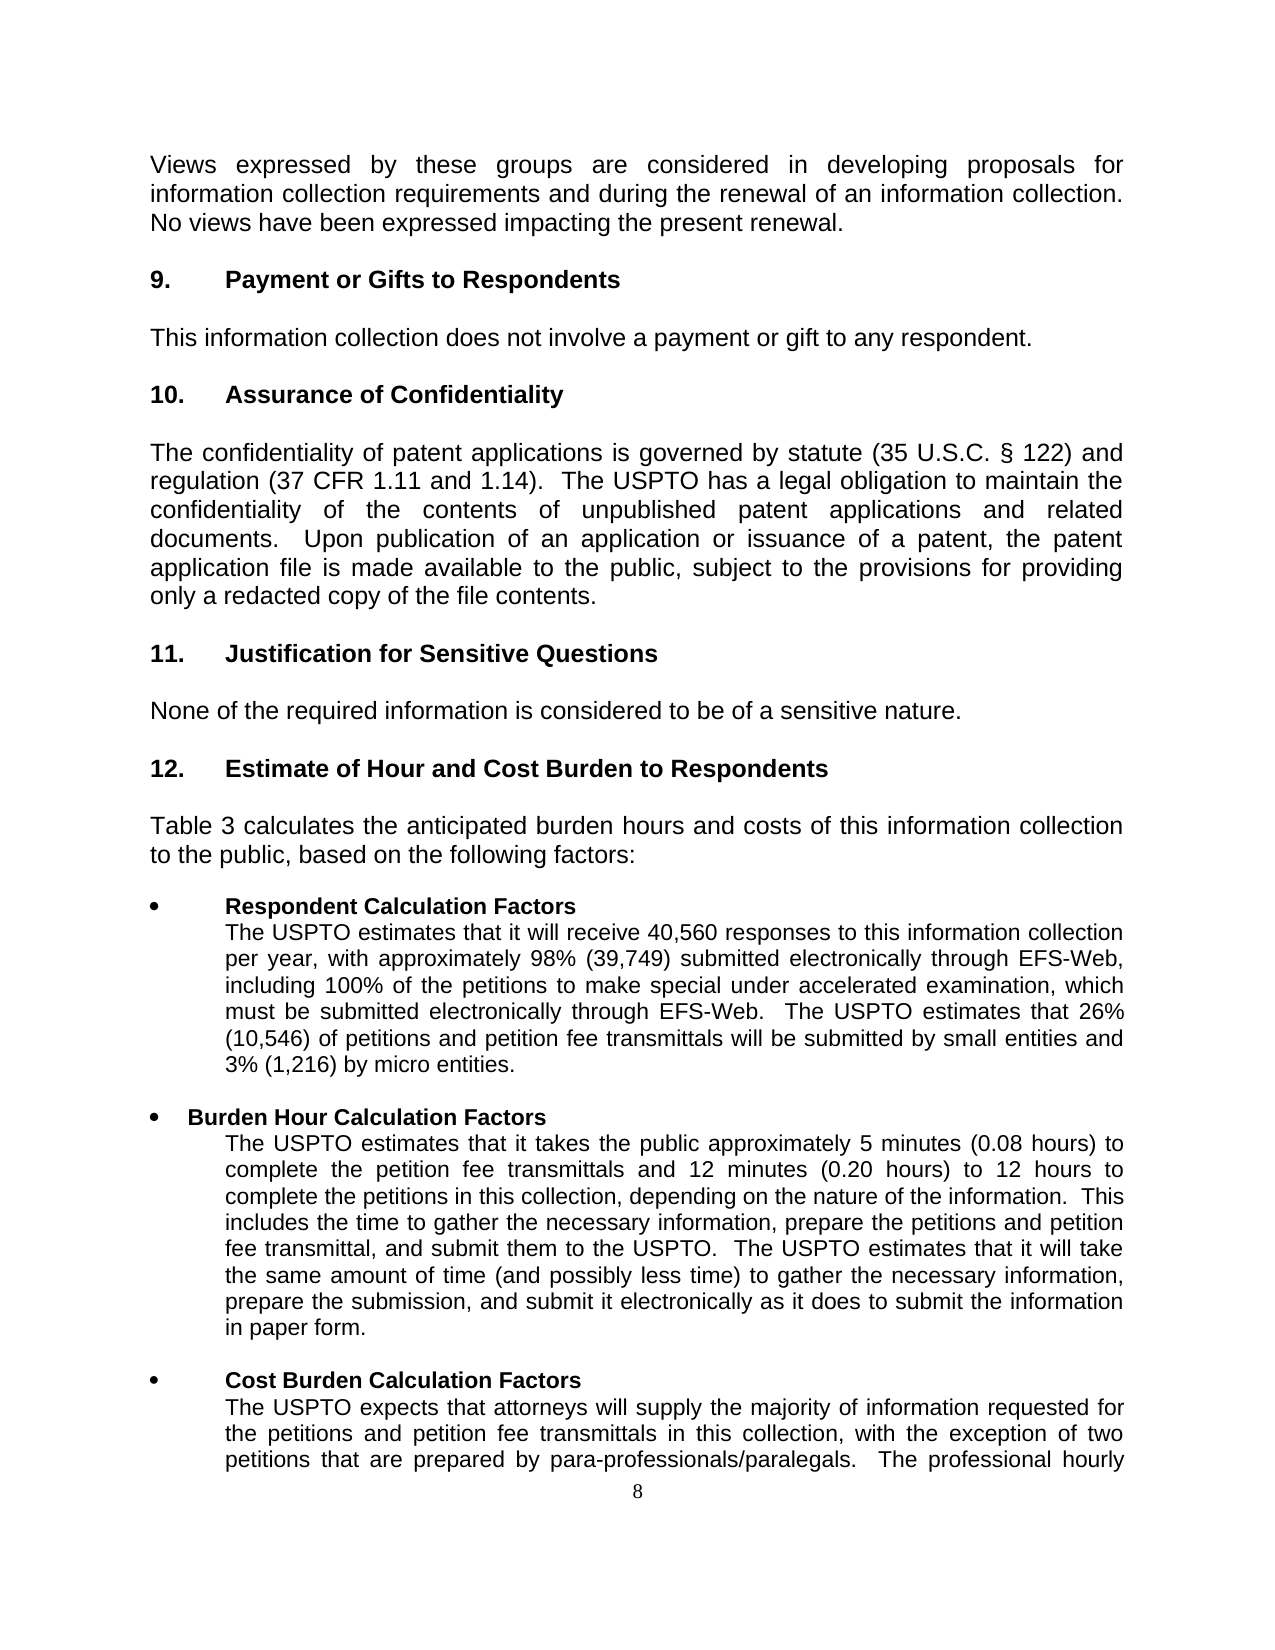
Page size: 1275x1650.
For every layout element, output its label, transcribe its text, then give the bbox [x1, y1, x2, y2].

list Burden Hour Calculation Factors [150, 1103, 1125, 1130]
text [225, 1393, 1125, 1472]
list Cost Burden Calculation Factors [150, 1367, 1125, 1393]
text None of the required information is considered to be of a sensitive nature. [150, 696, 1125, 725]
text 9. Payment or Gifts to Respondents [150, 265, 1125, 294]
list Respondent Calculation Factors [150, 893, 1125, 919]
text The confidentiality of patent applications is governed by statute (35 U.S.C. § 122) and regulation (37 CFR 1.11 and 1.14). The USPTO has a legal obligation to maintain the confidentiality of the contents of unpublished patent applications and related documents. Upon publication of an application or issuance of a patent, the patent application file is made available to the public, subject to the provisions for providing only a redacted copy of the file contents. [150, 437, 1125, 610]
text 12. Estimate of Hour and Cost Burden to Respondents [150, 754, 1125, 782]
text Table 3 calculates the anticipated burden hours and costs of this information collection to the public, based on the following factors: [150, 811, 1125, 869]
text This information collection does not involve a payment or gift to any respondent. [150, 322, 1125, 351]
text 11. Justification for Sensitive Questions [150, 639, 1125, 667]
text 10. Assurance of Confidentiality [150, 380, 1125, 409]
text The USPTO estimates that it takes the public approximately 5 minutes (0.08 hours) to complete the petition fee transmittals and 12 minutes (0.20 hours) to 12 hours to complete the petitions in this collection, depending on the nature of the information. This includes the time to gather the necessary information, prepare the petitions and petition fee transmittal, and submit them to the USPTO. The USPTO estimates that it will take the same amount of time (and possibly less time) to gather the necessary information, prepare the submission, and submit it electronically as it does to submit the information in paper form. [225, 1130, 1125, 1341]
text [150, 150, 1125, 236]
text The USPTO estimates that it will receive 40,560 responses to this information collection per year, with approximately 98% (39,749) submitted electronically through EFS-Web, including 100% of the petitions to make special under accelerated examination, which must be submitted electronically through EFS-Web. The USPTO estimates that 26% (10,546) of petitions and petition fee transmittals will be submitted by small entities and 3% (1,216) by micro entities. [225, 919, 1125, 1077]
